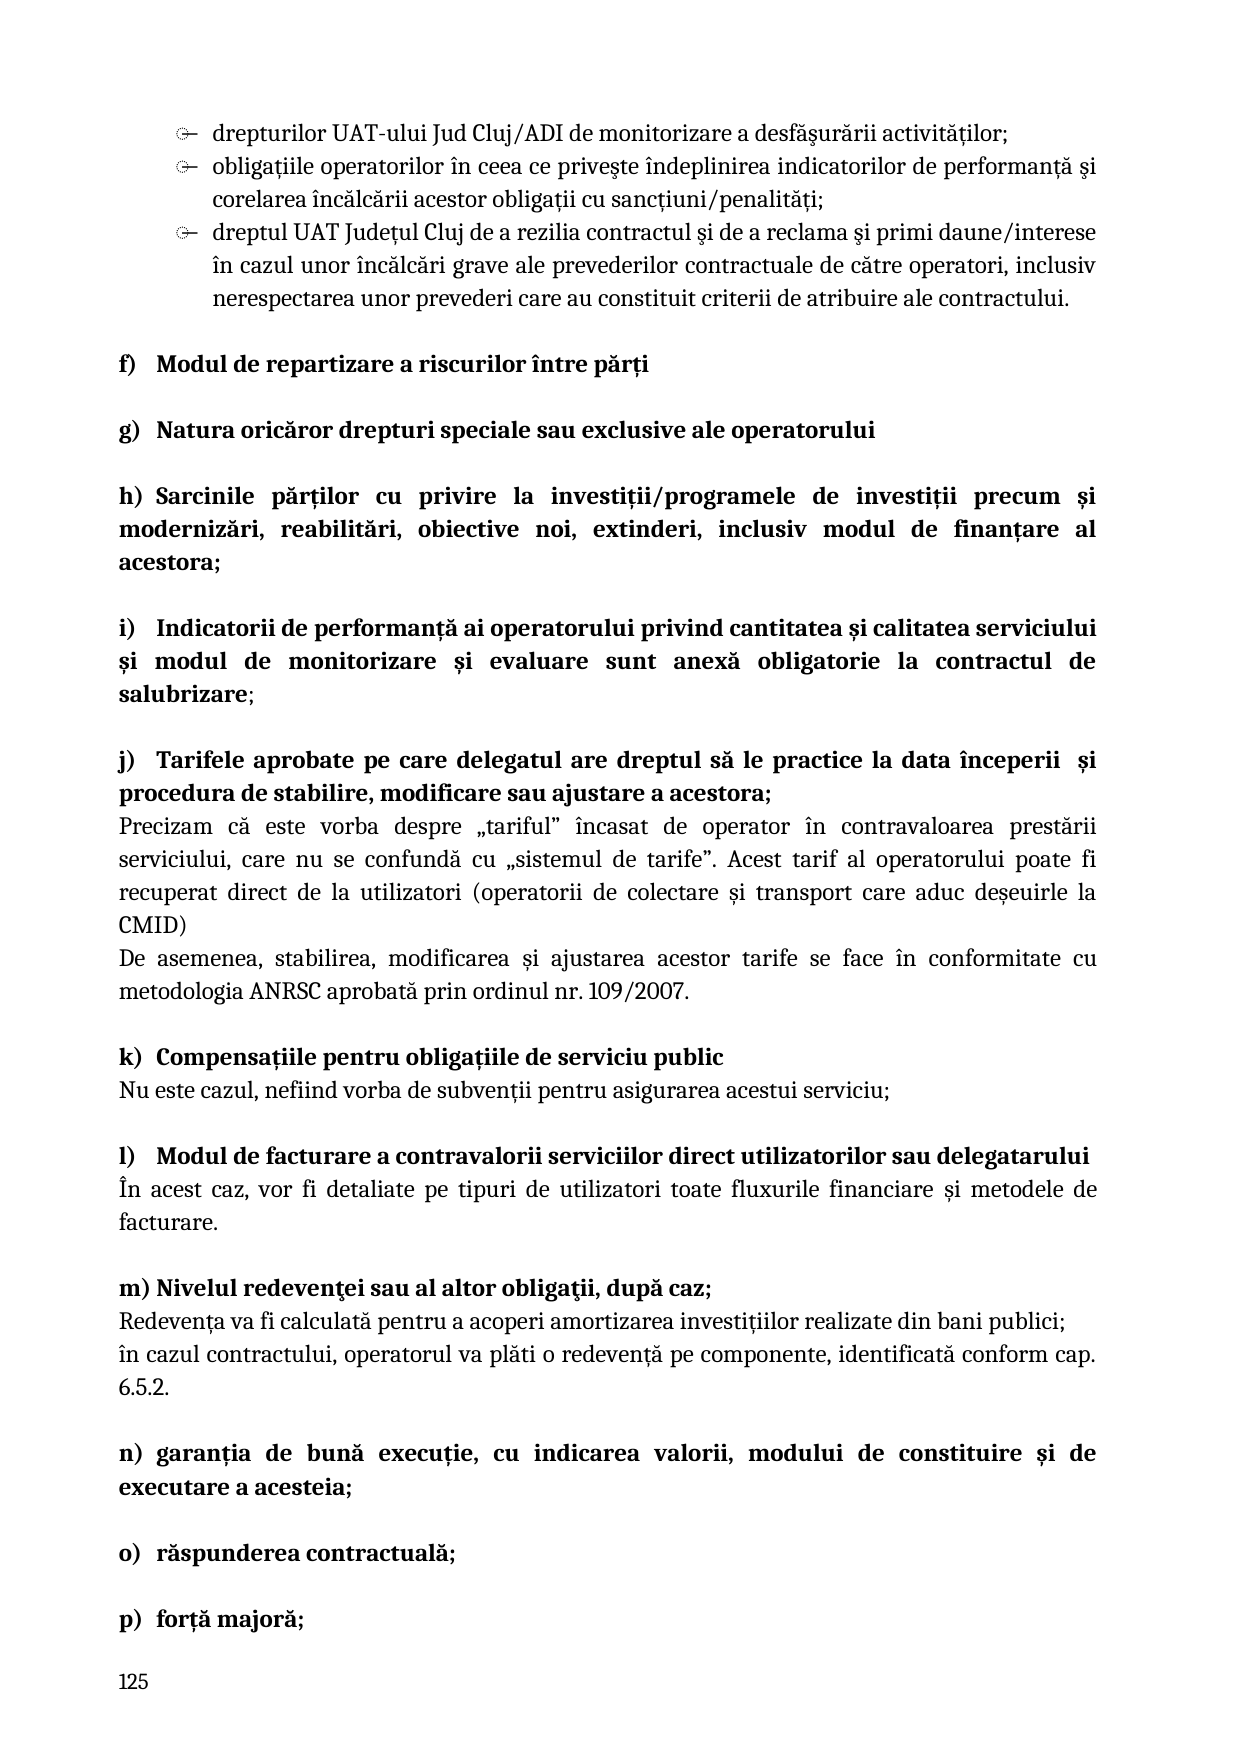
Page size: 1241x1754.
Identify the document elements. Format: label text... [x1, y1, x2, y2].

list Compensațiile pentru obligațiile de serviciu public [118, 1043, 1098, 1072]
list Nivelul redevenţei sau al altor obligaţii, după caz; [118, 1274, 1098, 1303]
list Tarifele aprobate pe care delegatul are dreptul să le practice la data începerii şi procedura de stabilire, modificare sau ajustare a acestora; [118, 746, 1098, 808]
list drepturilor UAT-ului Jud Cluj/ADI de monitorizare a desfăşurării activităților; [175, 118, 1098, 147]
list garanția de bună execuție, cu indicarea valorii, modului de constituire şi de executare a acesteia; [118, 1439, 1098, 1501]
list Sarcinile părților cu privire la investiții/programele de investiții precum şi modernizări, reabilitări, obiective noi, extinderi, inclusiv modul de finanțare al acestora; [118, 482, 1098, 577]
text De asemenea, stabilirea, modificarea şi ajustarea acestor tarife se face în conformitate cu metodologia ANRSC aprobată prin ordinul nr. 109/2007. [118, 944, 1098, 1006]
list Modul de facturare a contravalorii serviciilor direct utilizatorilor sau delegatarului [118, 1142, 1098, 1171]
list răspunderea contractuală; [118, 1538, 1098, 1567]
list Indicatorii de performanță ai operatorului privind cantitatea şi calitatea serviciului şi modul de monitorizare şi evaluare sunt anexă obligatorie la contractul de salubrizare; [118, 614, 1098, 709]
text Nu este cazul, nefiind vorba de subvenții pentru asigurarea acestui serviciu; [118, 1076, 1098, 1105]
list forță majoră; [118, 1604, 1098, 1633]
text în cazul contractului, operatorul va plăti o redevență pe componente, identificată conform cap. 6.5.2. [118, 1340, 1098, 1402]
text În acest caz, vor fi detaliate pe tipuri de utilizatori toate fluxurile financiare şi metodele de facturare. [118, 1175, 1098, 1237]
list Natura oricăror drepturi speciale sau exclusive ale operatorului [118, 416, 1098, 444]
text Precizam că este vorba despre „tariful” încasat de operator în contravaloarea prestării serviciului, care nu se confundă cu „sistemul de tarife”. Acest tarif al operatorului poate fi recuperat direct de la utilizatori (operatorii de colectare și transport care aduc deșeuirle la CMID) [118, 812, 1098, 940]
text Redevența va fi calculată pentru a acoperi amortizarea investițiilor realizate din bani publici; [118, 1307, 1098, 1336]
list Modul de repartizare a riscurilor între părți [118, 350, 1098, 378]
list dreptul UAT Județul Cluj de a rezilia contractul şi de a reclama şi primi daune/interese în cazul unor încălcări grave ale prevederilor contractuale de către operatori, inclusiv nerespectarea unor prevederi care au constituit criterii de atribuire ale contractului. [175, 218, 1098, 312]
list obligațiile operatorilor în ceea ce priveşte îndeplinirea indicatorilor de performanță şi corelarea încălcării acestor obligații cu sancțiuni/penalități; [175, 152, 1098, 213]
